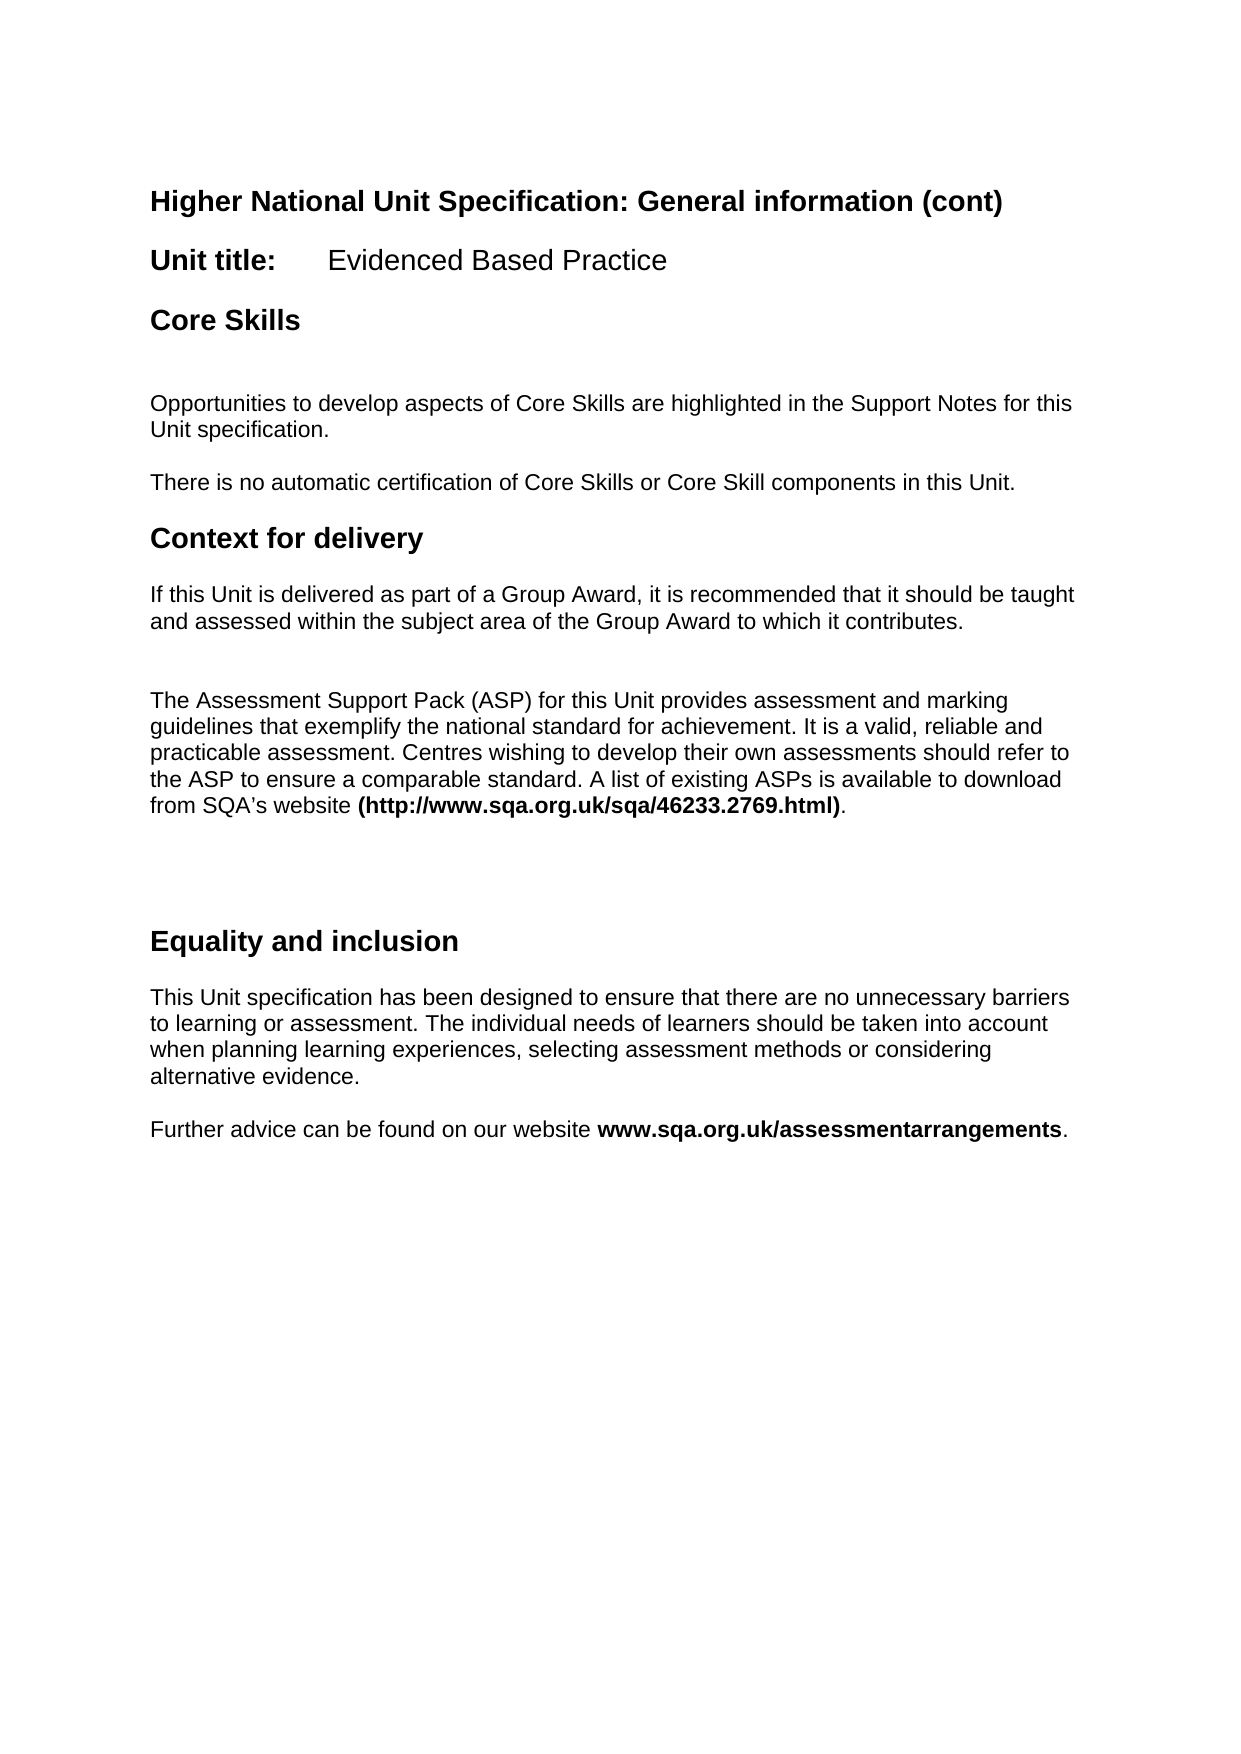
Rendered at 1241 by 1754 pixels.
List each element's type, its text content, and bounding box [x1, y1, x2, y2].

subtitle Core Skills [150, 303, 1090, 337]
subtitle Context for delivery [150, 521, 1090, 555]
text The Assessment Support Pack (ASP) for this Unit provides assessment and marking guidelines that exemplify the national standard for achievement. It is a valid, reliable and practicable assessment. Centres wishing to develop their own assessments should refer to the ASP to ensure a comparable standard. A list of existing ASPs is available to download from SQA’s website (http://www.sqa.org.uk/sqa/46233.2769.html). [150, 687, 1090, 818]
text Opportunities to develop aspects of Core Skills are highlighted in the Support Notes for this Unit specification. [150, 389, 1090, 442]
text Unit title: Evidenced Based Practice [150, 243, 1090, 277]
text Further advice can be found on our website www.sqa.org.uk/assessmentarrangements. [150, 1116, 1090, 1142]
text If this Unit is delivered as part of a Group Award, it is recommended that it should be taught and assessed within the subject area of the Group Award to which it contributes. [150, 581, 1090, 634]
subtitle Equality and inclusion [150, 924, 1090, 957]
text There is no automatic certification of Core Skills or Core Skill components in this Unit. [150, 469, 1090, 495]
subtitle Higher National Unit Specification: General information (cont) [150, 183, 1090, 217]
text This Unit specification has been designed to ensure that there are no unnecessary barriers to learning or assessment. The individual needs of learners should be taken into account when planning learning experiences, selecting assessment methods or considering alternative evidence. [150, 984, 1090, 1089]
